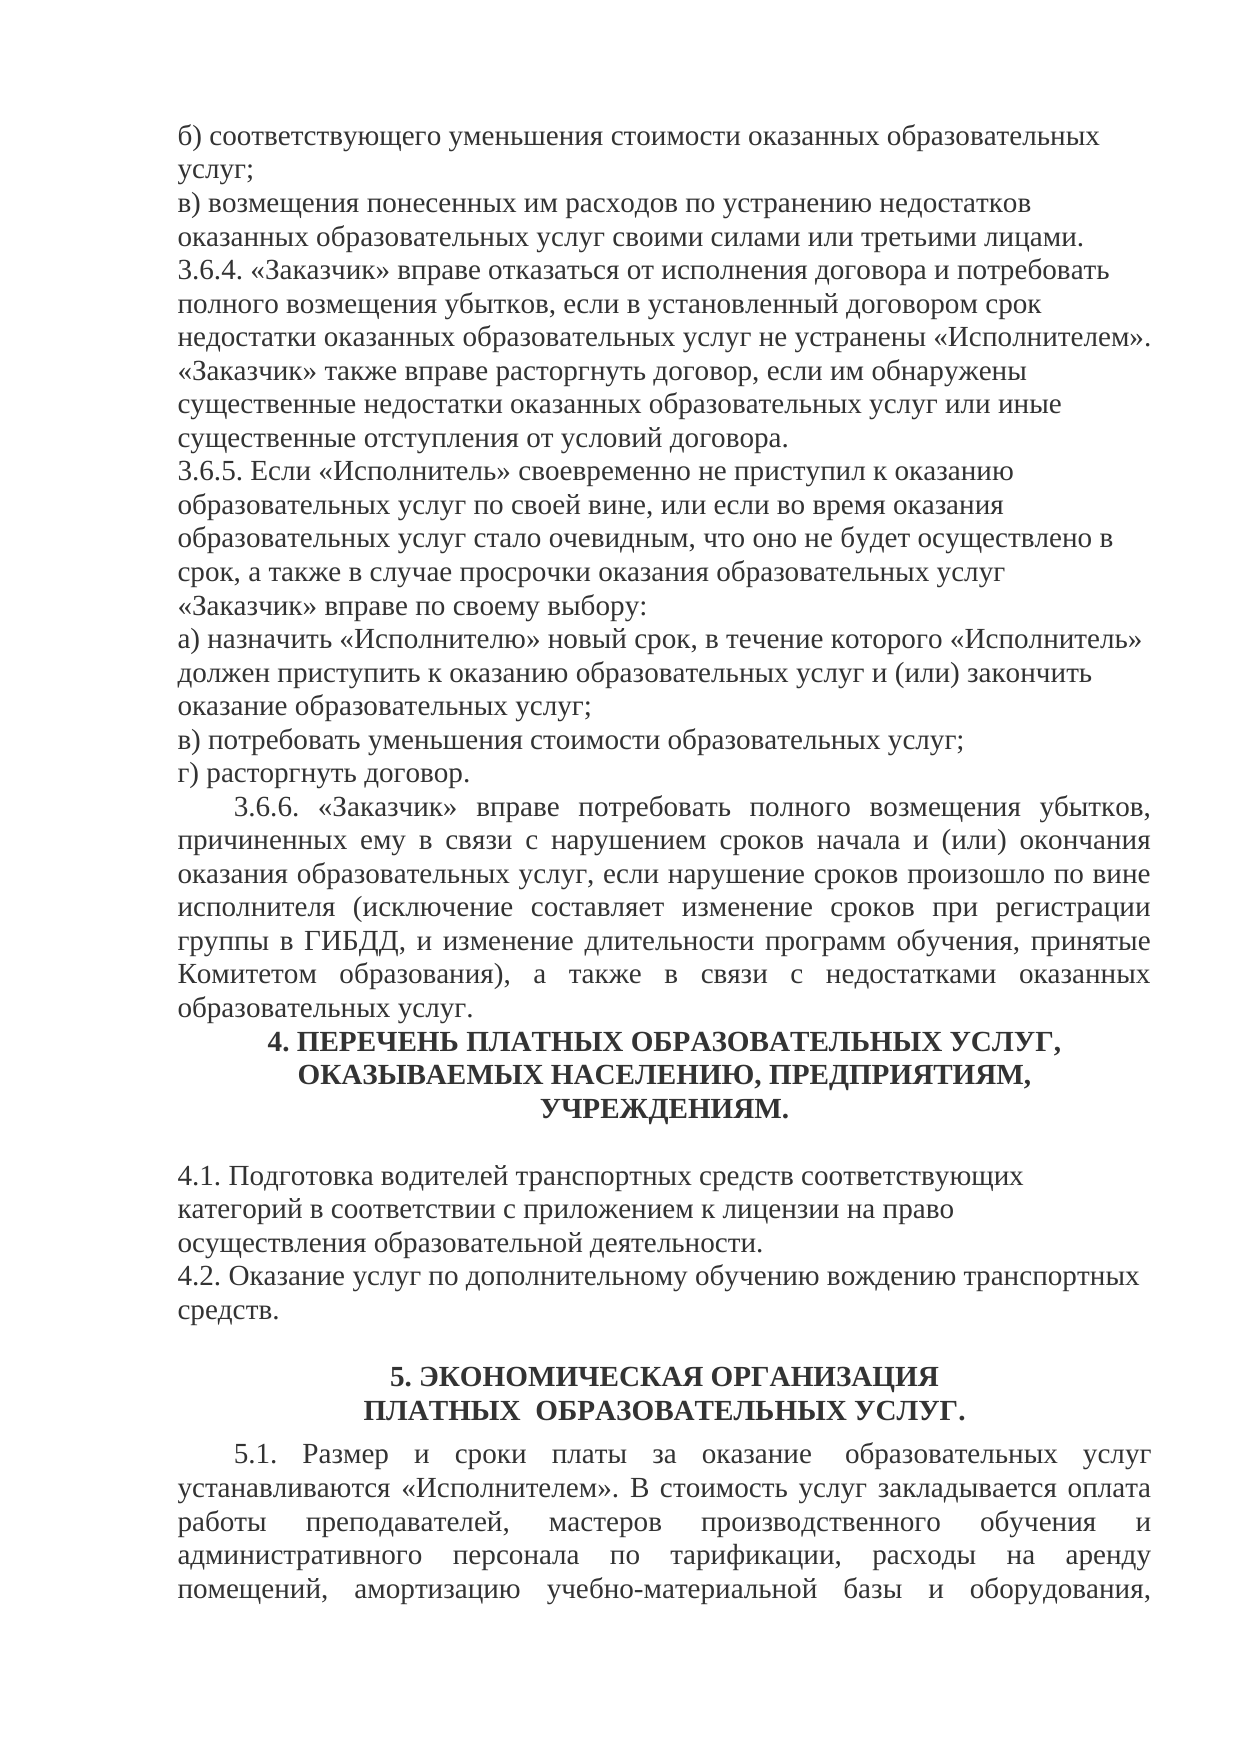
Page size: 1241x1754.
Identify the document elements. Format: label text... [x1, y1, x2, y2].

text 3.6.4. «Заказчик» вправе отказаться от исполнения договора и потребовать полного возмещения убытков, если в установленный договором срок недостатки оказанных образовательных услуг не устранены «Исполнителем». «Заказчик» также вправе расторгнуть договор, если им обнаружены существенные недостатки оказанных образовательных услуг или иные существенные отступления от условий договора. [177, 252, 1152, 453]
text г) расторгнуть договор. [177, 755, 1152, 789]
text 4. ПЕРЕЧЕНЬ ПЛАТНЫХ ОБРАЗОВАТЕЛЬНЫХ УСЛУГ, ОКАЗЫВАЕМЫХ НАСЕЛЕНИЮ, ПРЕДПРИЯТИЯМ, УЧРЕЖДЕНИЯМ. [177, 1024, 1152, 1124]
text в) возмещения понесенных им расходов по устранению недостатков оказанных образовательных услуг своими силами или третьими лицами. [177, 185, 1152, 252]
text 3.6.5. Если «Исполнитель» своевременно не приступил к оказанию образовательных услуг по своей вине, или если во время оказания образовательных услуг стало очевидным, что оно не будет осуществлено в срок, а также в случае просрочки оказания образовательных услуг «Заказчик» вправе по своему выбору: [177, 453, 1152, 621]
text в) потребовать уменьшения стоимости образовательных услуг; [177, 722, 1152, 755]
text 4.2. Оказание услуг по дополнительному обучению вождению транспортных средств. [177, 1258, 1152, 1326]
text б) соответствующего уменьшения стоимости оказанных образовательных услуг; [177, 118, 1152, 185]
text 3.6.6. «Заказчик» вправе потребовать полного возмещения убытков, причиненных ему в связи с нарушением сроков начала и (или) окончания оказания образовательных услуг, если нарушение сроков произошло по вине исполнителя (исключение составляет изменение сроков при регистрации группы в ГИБДД, и изменение длительности программ обучения, принятые Комитетом образования), а также в связи с недостатками оказанных образовательных услуг. [177, 789, 1152, 1024]
text 4.1. Подготовка водителей транспортных средств соответствующих категорий в соответствии с приложением к лицензии на право осуществления образовательной деятельности. [177, 1158, 1152, 1258]
text 5. ЭКОНОМИЧЕСКАЯ ОРГАНИЗАЦИЯ ПЛАТНЫХ ОБРАЗОВАТЕЛЬНЫХ УСЛУГ. [177, 1359, 1152, 1426]
text а) назначить «Исполнителю» новый срок, в течение которого «Исполнитель» должен приступить к оказанию образовательных услуг и (или) закончить оказание образовательных услуг; [177, 621, 1152, 722]
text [177, 1437, 1152, 1604]
